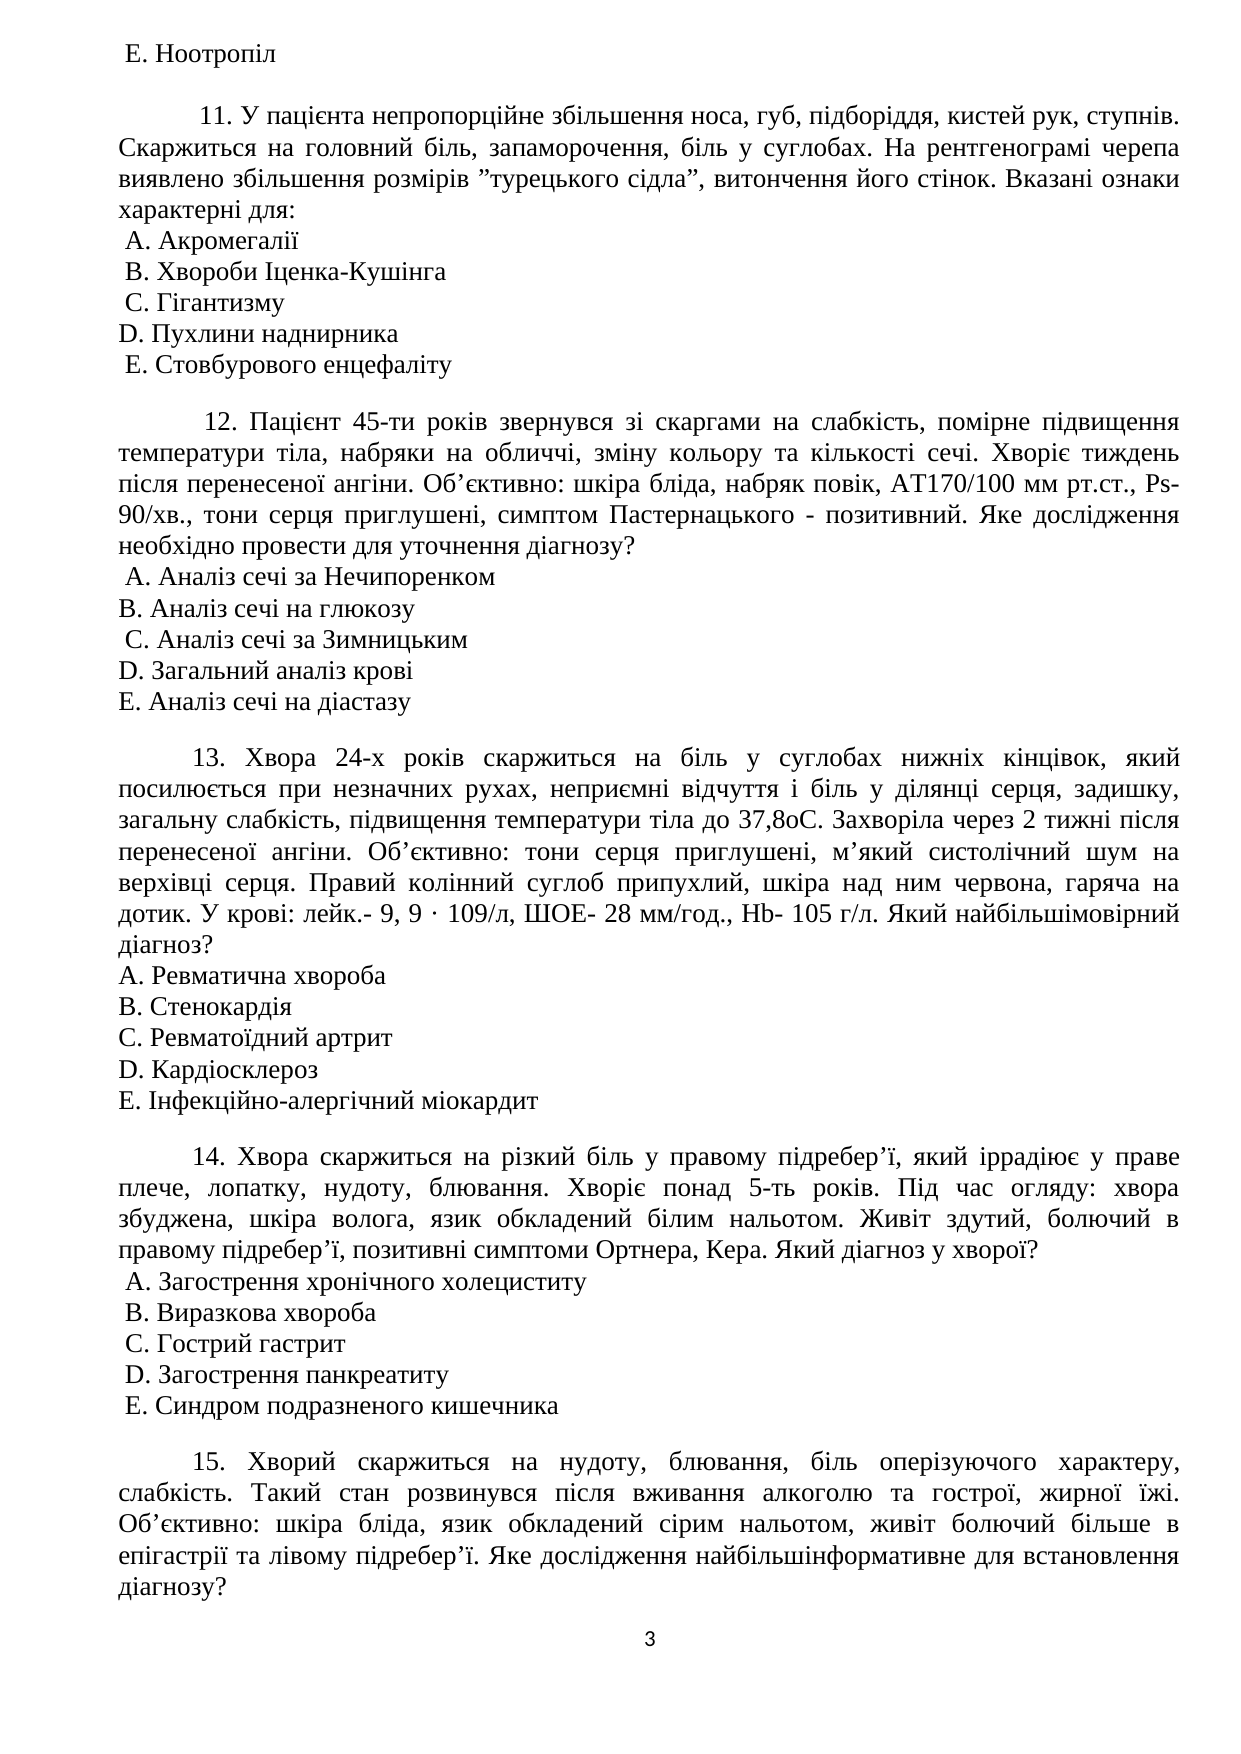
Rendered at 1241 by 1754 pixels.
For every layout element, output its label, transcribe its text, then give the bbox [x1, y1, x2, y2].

text D. Пухлини наднирника [118, 317, 1181, 349]
text A. Акромегалiї [118, 224, 1181, 255]
text 13. Хвора 24-х рокiв скаржиться на бiль у суглобах нижнiх кiнцiвок, який посилюється при незначних рухах, неприємнi вiдчуття i бiль у дiлянцi серця, задишку, загальну слабкiсть, пiдвищення температури тiла до 37,8oC. Захворiла через 2 тижнi пiсля перенесеної ангiни. Об’єктивно: тони серця приглушенi, м’який систолiчний шум на верхiвцi серця. Правий колiнний суглоб припухлий, шкiра над ним червона, гаряча на дотик. У кровi: лейк.- 9, 9 · 109/л, ШОЕ- 28 мм/год., Нb- 105 г/л. Який найбiльшiмовiрний дiагноз? [118, 741, 1181, 959]
text 11. У пацiєнта непропорцiйне збiльшення носа, губ, пiдборiддя, кистей рук, ступнiв. Скаржиться на головний бiль, запаморочення, бiль у суглобах. На рентгенограмi черепа виявлено збiльшення розмiрiв ”турецького сiдла”, витончення його стiнок. Вказанi ознаки характернi для: [118, 99, 1181, 224]
text D. Загальний аналiз кровi [118, 654, 1181, 685]
text B. Виразкова хвороба [118, 1296, 1181, 1327]
text D. Кардiосклероз [118, 1053, 1181, 1084]
text E. Iнфекцiйно-алергiчний мiокардит [118, 1084, 1181, 1115]
text C. Гiгантизму [118, 286, 1181, 317]
text A. Загострення хронiчного холециститу [118, 1264, 1181, 1296]
text B. Хвороби Iценка-Кушiнга [118, 255, 1181, 286]
text C. Ревматоїдний артрит [118, 1022, 1181, 1053]
text A. Ревматична хвороба [118, 959, 1181, 990]
text D. Загострення панкреатиту [118, 1358, 1181, 1389]
text E. Аналiз сечi на дiастазу [118, 685, 1181, 716]
text 14. Хвора скаржиться на рiзкий бiль у правому пiдребер’ї, який iррадiює у праве плече, лопатку, нудоту, блювання. Хворiє понад 5-ть рокiв. Пiд час огляду: хвора збуджена, шкiра волога, язик обкладений бiлим нальотом. Живiт здутий, болючий в правому пiдребер’ї, позитивнi симптоми Ортнера, Кера. Який дiагноз у хворої? [118, 1140, 1181, 1264]
text C. Аналiз сечi за Зимницьким [118, 623, 1181, 654]
text B. Аналiз сечi на глюкозу [118, 592, 1181, 623]
text E. Синдром подразненого кишечника [118, 1389, 1181, 1420]
text 15. Хворий скаржиться на нудоту, блювання, бiль оперiзуючого характеру, слабкiсть. Такий стан розвинувся пiсля вживання алкоголю та гострої, жирної їжi. Об’єктивно: шкiра блiда, язик обкладений сiрим нальотом, живiт болючий бiльше в епiгастрiї та лiвому пiдребер’ї. Яке дослiдження найбiльшiнформативне для встановлення дiагнозу? [118, 1445, 1181, 1601]
text 12. Пацiєнт 45-ти рокiв звернувся зi скаргами на слабкiсть, помiрне пiдвищення температури тiла, набряки на обличчi, змiну кольору та кiлькостi сечi. Хворiє тиждень пiсля перенесеної ангiни. Об’єктивно: шкiра блiда, набряк повiк, АТ170/100 мм рт.ст., Ps- 90/хв., тони серця приглушенi, симптом Пастернацького - позитивний. Яке дослiдження необхiдно провести для уточнення дiагнозу? [118, 405, 1181, 561]
text A. Аналiз сечi за Нечипоренком [118, 561, 1181, 592]
text E. Ноотропiл [118, 37, 1181, 68]
text C. Гострий гастрит [118, 1327, 1181, 1358]
text E. Стовбурового енцефалiту [118, 349, 1181, 380]
text B. Стенокардiя [118, 990, 1181, 1022]
